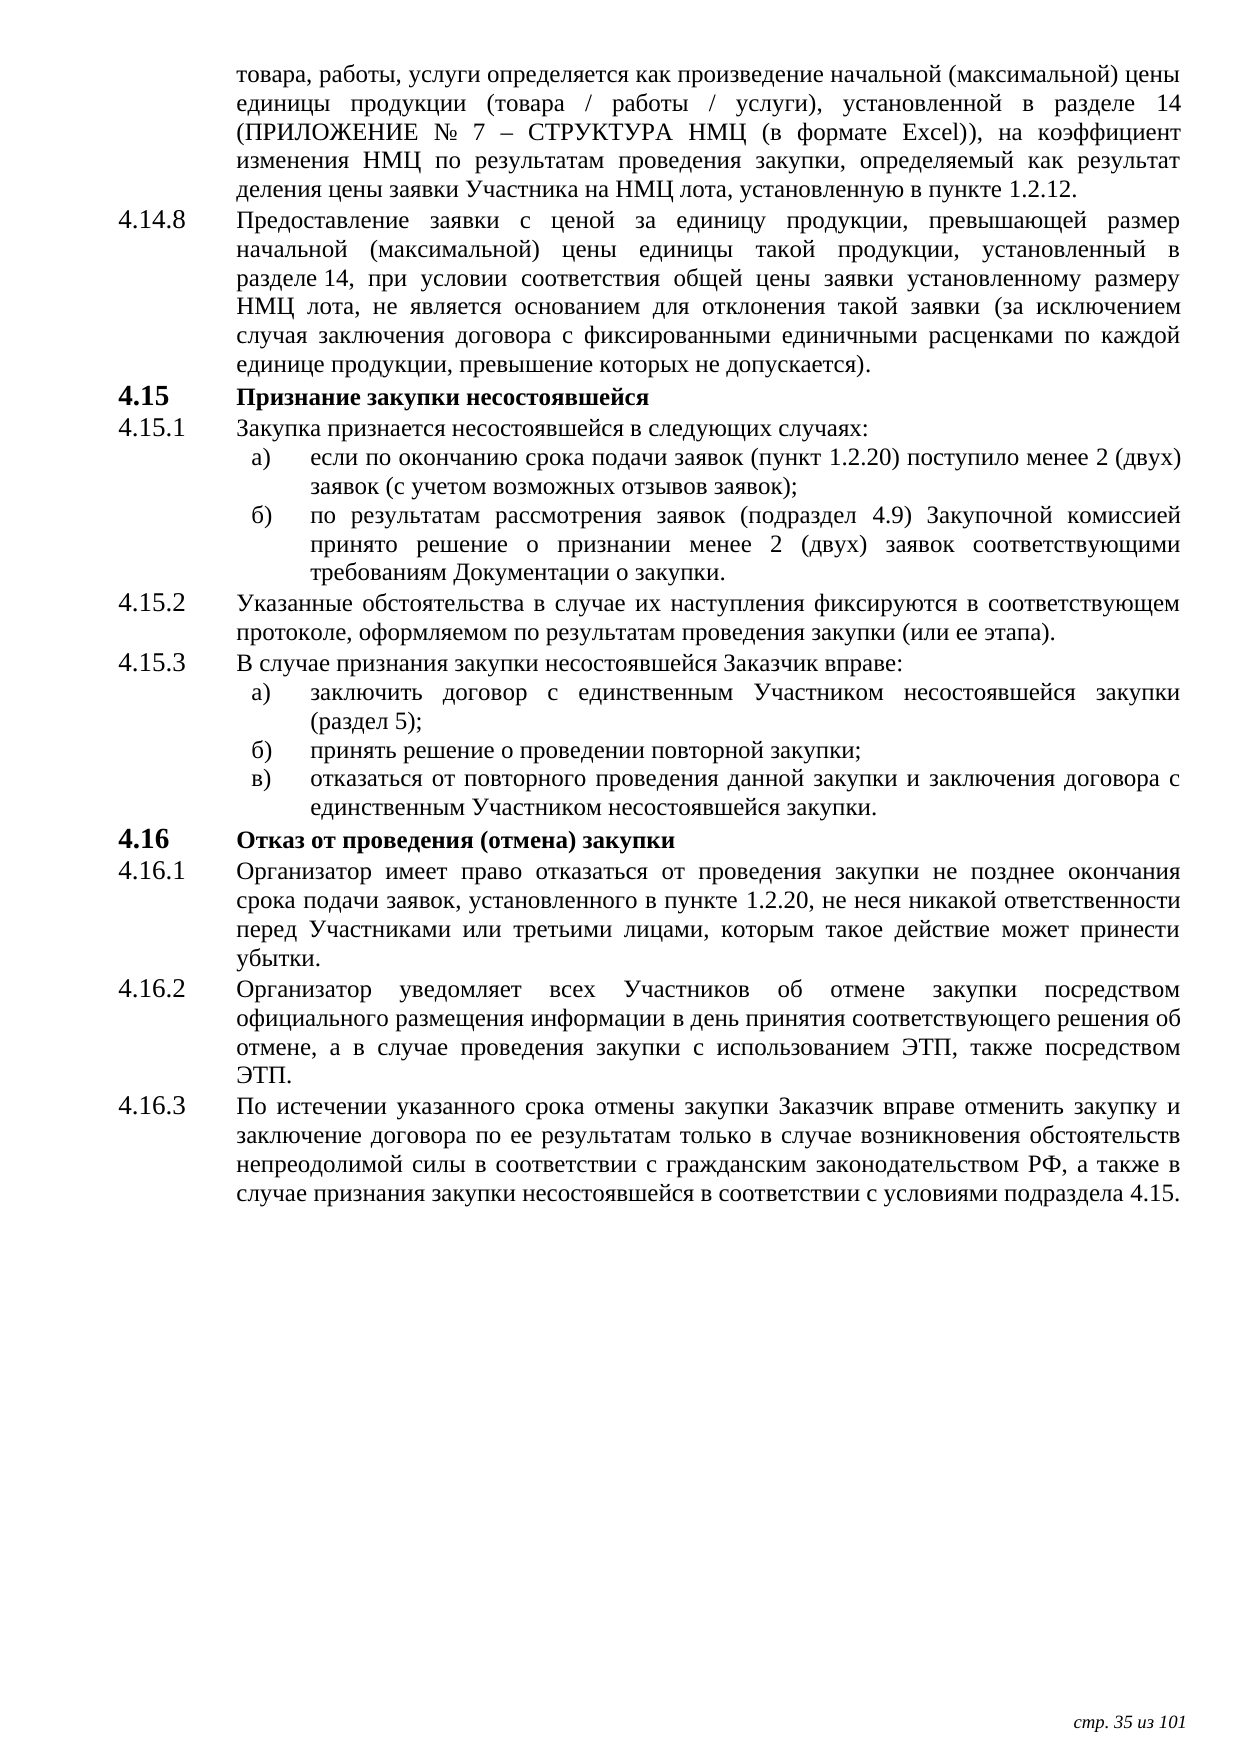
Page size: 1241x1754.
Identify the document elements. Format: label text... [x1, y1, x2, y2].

subtitle Признание закупки несостоявшейся [118, 378, 1181, 411]
subtitle Отказ от проведения (отмена) закупки [118, 821, 1181, 854]
text Указанные обстоятельства в случае их наступления фиксируются в соответствующем протоколе, оформляемом по результатам проведения закупки (или ее этапа). [118, 586, 1181, 646]
text Закупка признается несостоявшейся в следующих случаях: [118, 411, 1181, 442]
text В случае признания закупки несостоявшейся Заказчик вправе: [118, 646, 1181, 677]
text заключить договор с единственным Участником несостоявшейся закупки (раздел 5); [251, 677, 1181, 735]
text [118, 59, 1181, 203]
text по результатам рассмотрения заявок (подраздел 4.9) Закупочной комиссией принято решение о признании менее 2 (двух) заявок соответствующими требованиям Документации о закупки. [251, 500, 1181, 586]
text Предоставление заявки с ценой за единицу продукции, превышающей размер начальной (максимальной) цены единицы такой продукции, установленный в разделе 14, при условии соответствия общей цены заявки установленному размеру НМЦ лота, не является основанием для отклонения такой заявки (за исключением случая заключения договора с фиксированными единичными расценками по каждой единице продукции, превышение которых не допускается). [118, 203, 1181, 378]
text Организатор имеет право отказаться от проведения закупки не позднее окончания срока подачи заявок, установленного в пункте 1.2.20, не неся никакой ответственности перед Участниками или третьими лицами, которым такое действие может принести убытки. [118, 854, 1181, 972]
text отказаться от повторного проведения данной закупки и заключения договора с единственным Участником несостоявшейся закупки. [251, 763, 1181, 821]
text Организатор уведомляет всех Участников об отмене закупки посредством официального размещения информации в день принятия соответствующего решения об отмене, а в случае проведения закупки с использованием ЭТП, также посредством ЭТП. [118, 972, 1181, 1089]
text если по окончанию срока подачи заявок (пункт 1.2.20) поступило менее 2 (двух) заявок (с учетом возможных отзывов заявок); [251, 442, 1181, 500]
text По истечении указанного срока отмены закупки Заказчик вправе отменить закупку и заключение договора по ее результатам только в случае возникновения обстоятельств непреодолимой силы в соответствии с гражданским законодательством РФ, а также в случае признания закупки несостоявшейся в соответствии с условиями подраздела 4.15. [118, 1089, 1181, 1207]
text принять решение о проведении повторной закупки; [251, 735, 1181, 763]
